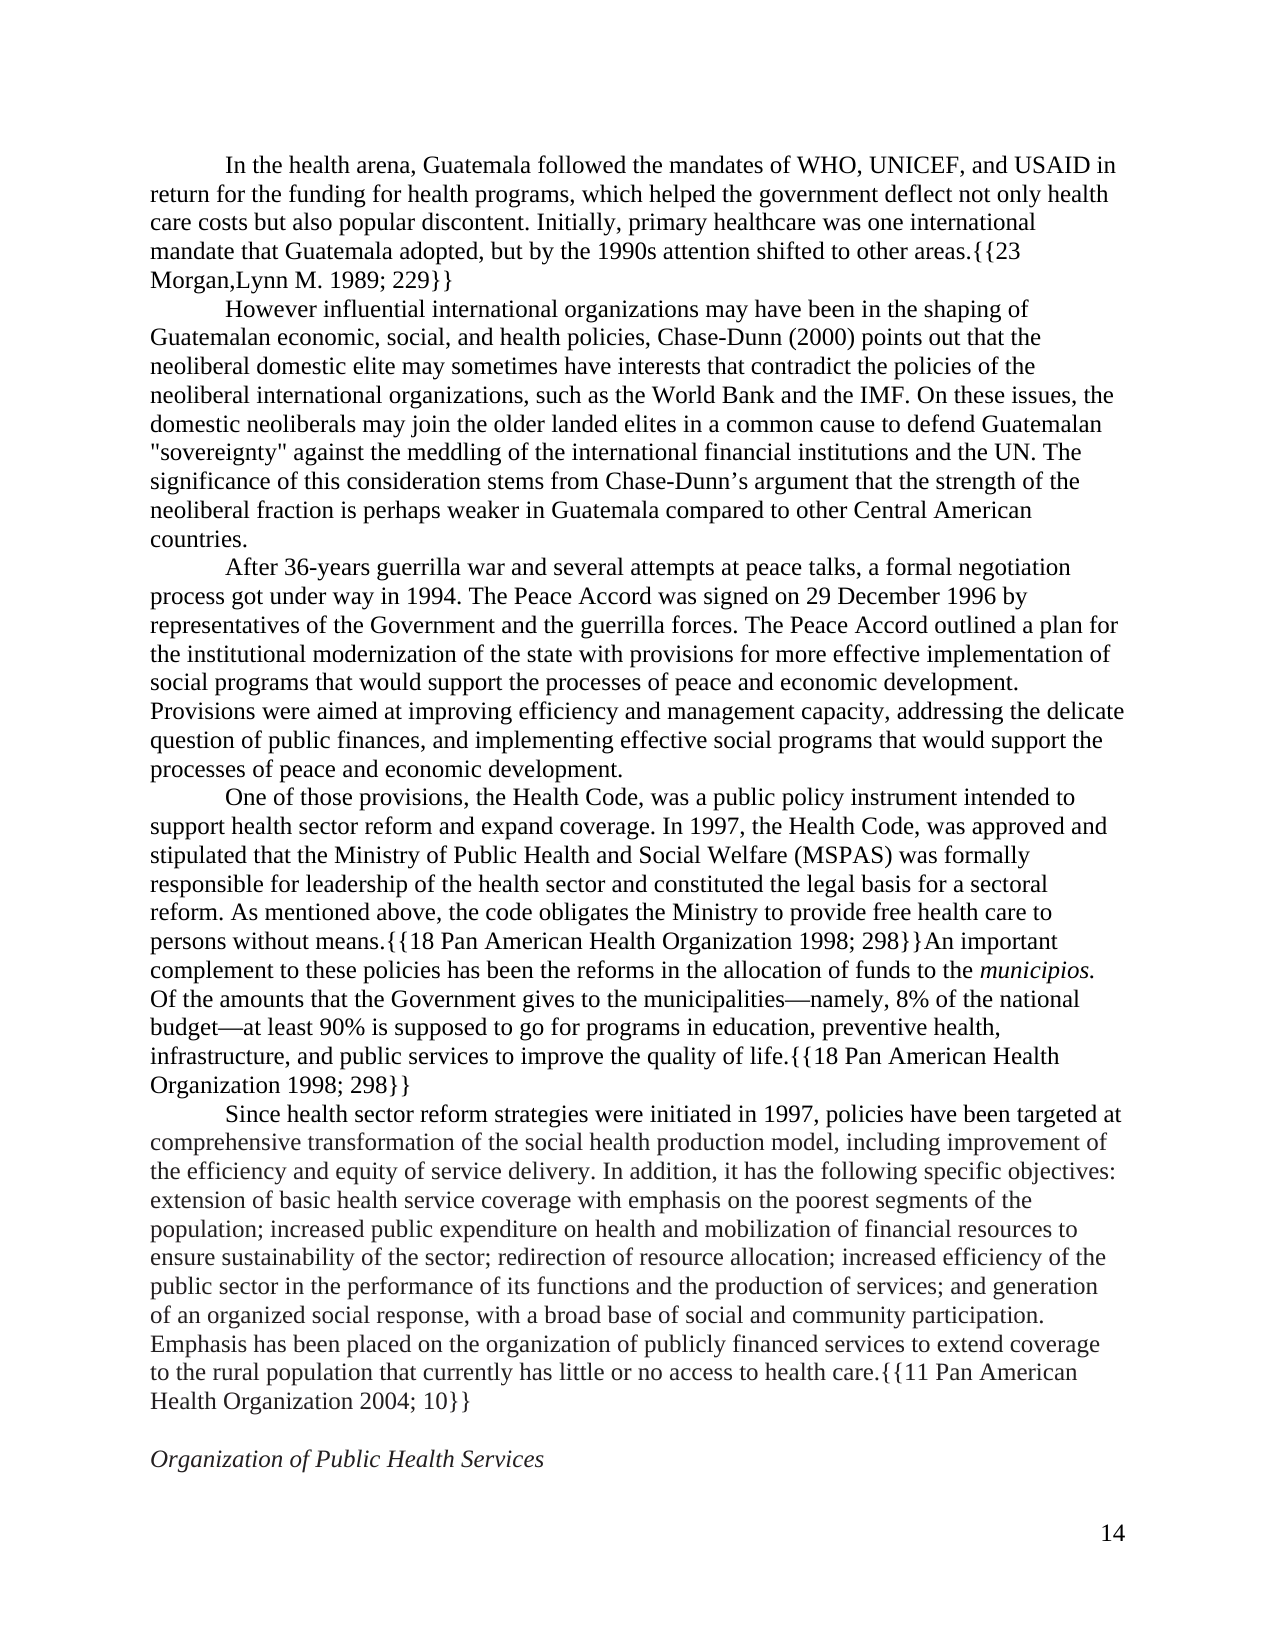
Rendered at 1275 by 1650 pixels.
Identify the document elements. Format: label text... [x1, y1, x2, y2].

text One of those provisions, the Health Code, was a public policy instrument intended to support health sector reform and expand coverage. In 1997, the Health Code, was approved and stipulated that the Ministry of Public Health and Social Welfare (MSPAS) was formally responsible for leadership of the health sector and constituted the legal basis for a sectoral reform. As mentioned above, the code obligates the Ministry to provide free health care to persons without means.{{18 Pan American Health Organization 1998; 298}}An important complement to these policies has been the reforms in the allocation of funds to the municipios. Of the amounts that the Government gives to the municipalities—namely, 8% of the national budget—at least 90% is supposed to go for programs in education, preventive health, infrastructure, and public services to improve the quality of life.{{18 Pan American Health Organization 1998; 298}} [150, 782, 1125, 1099]
text In the health arena, Guatemala followed the mandates of WHO, UNICEF, and USAID in return for the funding for health programs, which helped the government deflect not only health care costs but also popular discontent. Initially, primary healthcare was one international mandate that Guatemala adopted, but by the 1990s attention shifted to other areas.{{23 Morgan,Lynn M. 1989; 229}} [150, 150, 1125, 294]
text Organization of Public Health Services [150, 1444, 1125, 1472]
text After 36-years guerrilla war and several attempts at peace talks, a formal negotiation process got under way in 1994. The Peace Accord was signed on 29 December 1996 by representatives of the Government and the guerrilla forces. The Peace Accord outlined a plan for the institutional modernization of the state with provisions for more effective implementation of social programs that would support the processes of peace and economic development. Provisions were aimed at improving efficiency and management capacity, addressing the delicate question of public finances, and implementing effective social programs that would support the processes of peace and economic development. [150, 552, 1125, 782]
text Since health sector reform strategies were initiated in 1997, policies have been targeted at comprehensive transformation of the social health production model, including improvement of the efficiency and equity of service delivery. In addition, it has the following specific objectives: extension of basic health service coverage with emphasis on the poorest segments of the population; increased public expenditure on health and mobilization of financial resources to ensure sustainability of the sector; redirection of resource allocation; increased efficiency of the public sector in the performance of its functions and the production of services; and generation of an organized social response, with a broad base of social and community participation. Emphasis has been placed on the organization of publicly financed services to extend coverage to the rural population that currently has little or no access to health care.{{11 Pan American Health Organization 2004; 10}} [150, 1099, 1125, 1415]
text However influential international organizations may have been in the shaping of Guatemalan economic, social, and health policies, Chase-Dunn (2000) points out that the neoliberal domestic elite may sometimes have interests that contradict the policies of the neoliberal international organizations, such as the World Bank and the IMF. On these issues, the domestic neoliberals may join the older landed elites in a common cause to defend Guatemalan "sovereignty" against the meddling of the international financial institutions and the UN. The significance of this consideration stems from Chase-Dunn’s argument that the strength of the neoliberal fraction is perhaps weaker in Guatemala compared to other Central American countries. [150, 294, 1125, 552]
